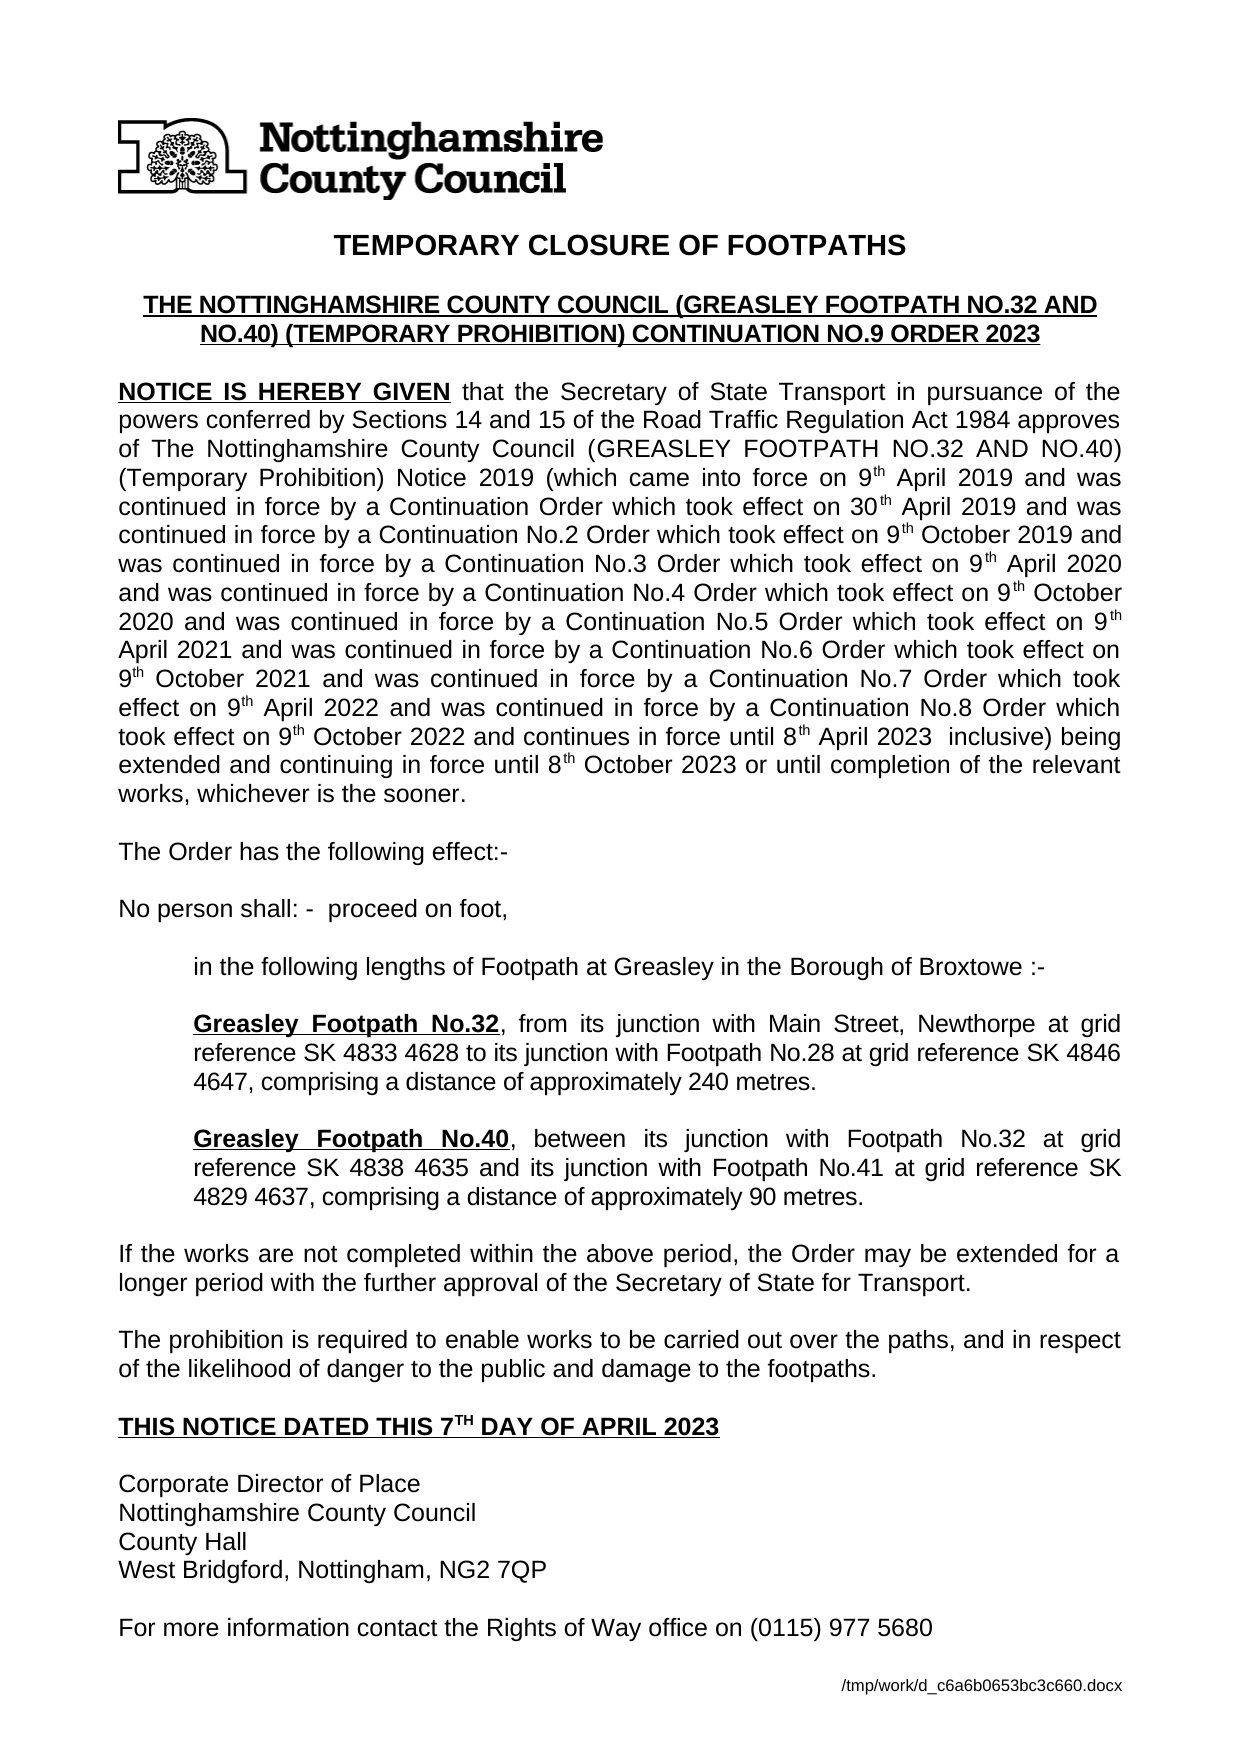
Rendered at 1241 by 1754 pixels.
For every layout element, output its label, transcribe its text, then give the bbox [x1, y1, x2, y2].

text in the following lengths of Footpath at Greasley in the Borough of Broxtowe :- [193, 952, 1122, 980]
text THIS NOTICE DATED THIS 7TH DAY OF APRIL 2023 [118, 1412, 1122, 1440]
text Greasley Footpath No.32, from its junction with Main Street, Newthorpe at grid reference SK 4833 4628 to its junction with Footpath No.28 at grid reference SK 4846 4647, comprising a distance of approximately 240 metres. [193, 1009, 1122, 1095]
text West Bridgford, Nottingham, NG2 7QP [118, 1555, 1122, 1584]
text The Order has the following effect:- [118, 837, 1122, 865]
text The prohibition is required to enable works to be carried out over the paths, and in respect of the likelihood of danger to the public and damage to the footpaths. [118, 1325, 1122, 1383]
text Corporate Director of Place [118, 1469, 1122, 1498]
text NOTICE IS HEREBY GIVEN that the Secretary of State Transport in pursuance of the powers conferred by Sections 14 and 15 of the Road Traffic Regulation Act 1984 approves of The Nottinghamshire County Council (GREASLEY FOOTPATH NO.32 AND NO.40) (Temporary Prohibition) Notice 2019 (which came into force on 9th April 2019 and was continued in force by a Continuation Order which took effect on 30th April 2019 and was continued in force by a Continuation No.2 Order which took effect on 9th October 2019 and was continued in force by a Continuation No.3 Order which took effect on 9th April 2020 and was continued in force by a Continuation No.4 Order which took effect on 9th October 2020 and was continued in force by a Continuation No.5 Order which took effect on 9th April 2021 and was continued in force by a Continuation No.6 Order which took effect on 9th October 2021 and was continued in force by a Continuation No.7 Order which took effect on 9th April 2022 and was continued in force by a Continuation No.8 Order which took effect on 9th October 2022 and continues in force until 8th April 2023 inclusive) being extended and continuing in force until 8th October 2023 or until completion of the relevant works, whichever is the sooner. [118, 377, 1122, 808]
picture [118, 118, 603, 200]
text TEMPORARY CLOSURE OF FOOTPATHS [118, 228, 1122, 262]
text Nottinghamshire County Council [118, 1498, 1122, 1527]
text County Hall [118, 1527, 1122, 1555]
text If the works are not completed within the above period, the Order may be extended for a longer period with the further approval of the Secretary of State for Transport. [118, 1239, 1122, 1297]
text THE NOTTINGHAMSHIRE COUNTY COUNCIL (GREASLEY FOOTPATH NO.32 AND NO.40) (TEMPORARY PROHIBITION) CONTINUATION NO.9 ORDER 2023 [118, 290, 1122, 348]
text No person shall: - proceed on foot, [118, 894, 1122, 923]
text For more information contact the Rights of Way office on (0115) 977 5680 [118, 1613, 1122, 1642]
text Greasley Footpath No.40, between its junction with Footpath No.32 at grid reference SK 4838 4635 and its junction with Footpath No.41 at grid reference SK 4829 4637, comprising a distance of approximately 90 metres. [193, 1124, 1122, 1210]
